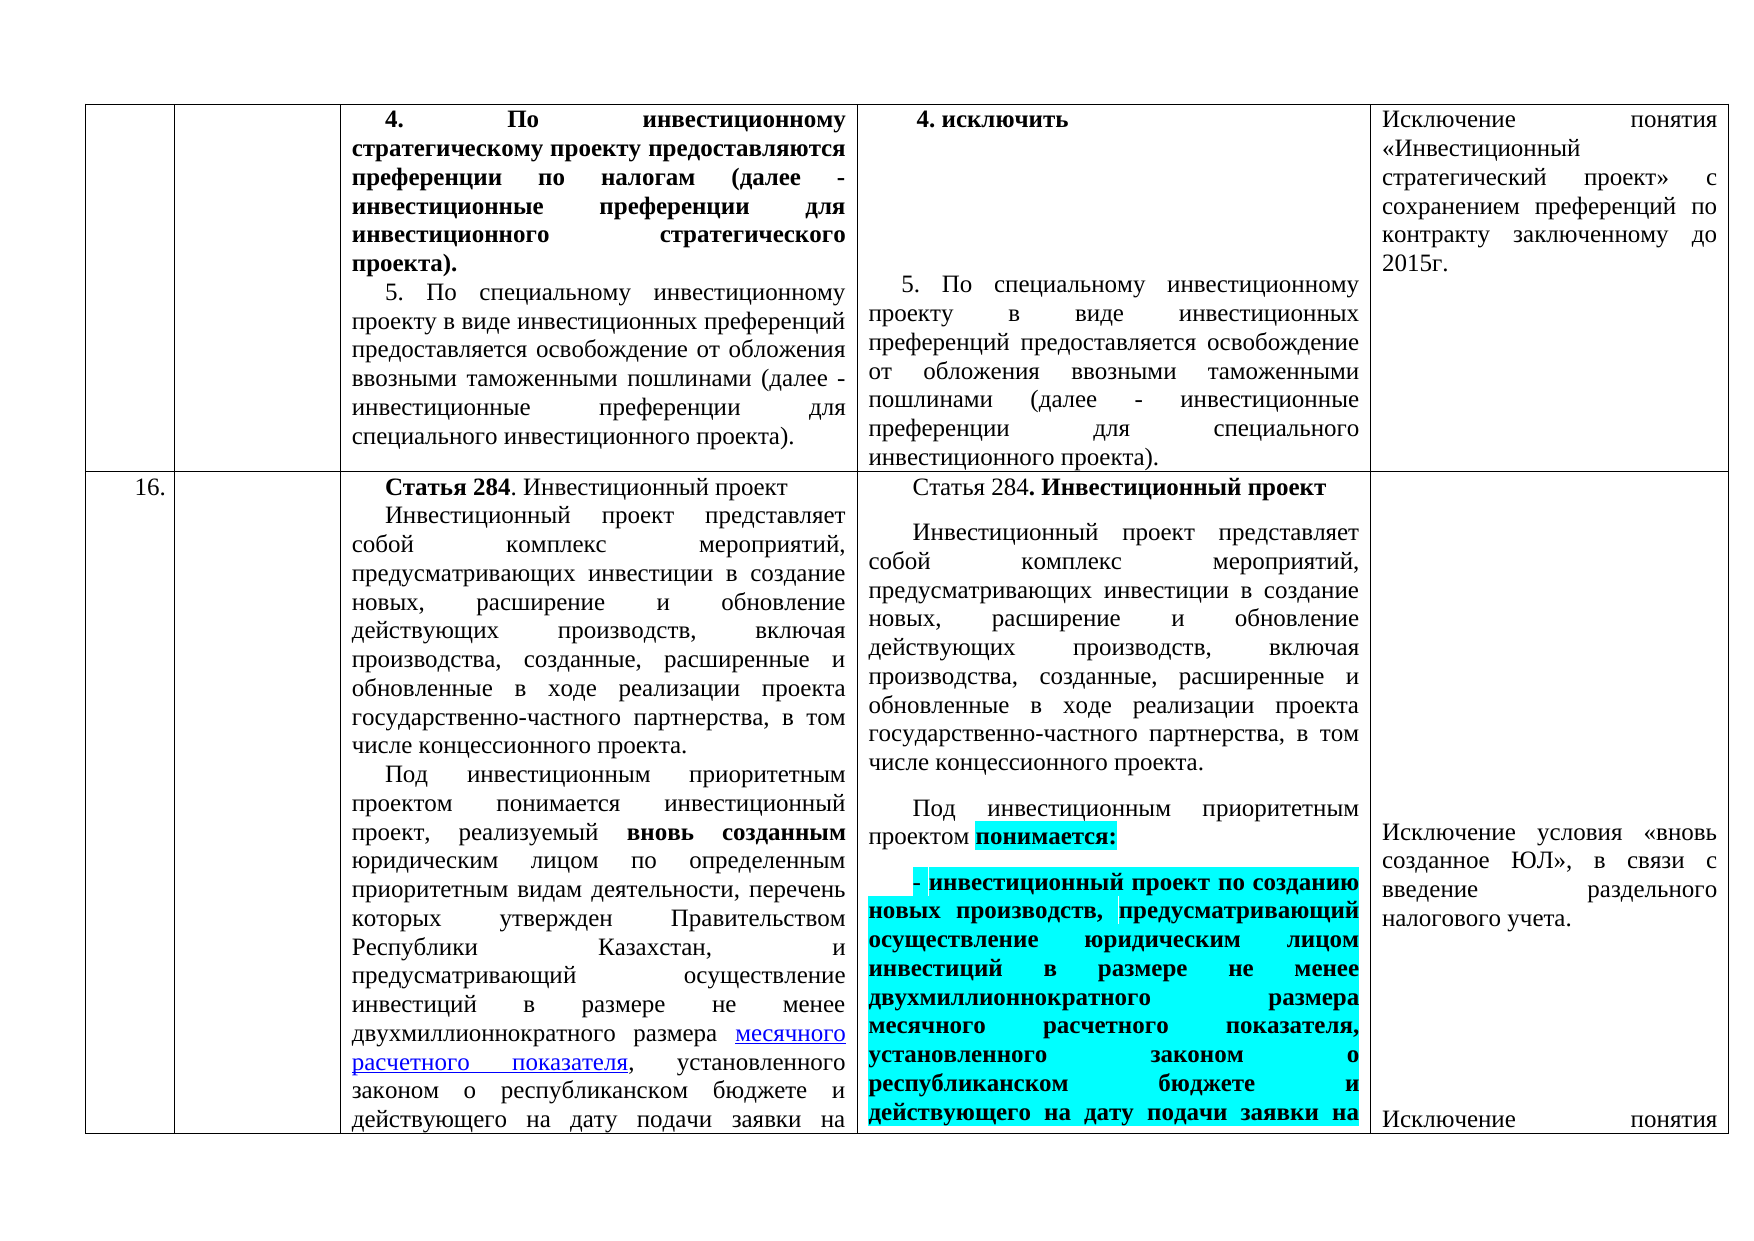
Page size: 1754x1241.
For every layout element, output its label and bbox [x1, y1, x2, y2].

table_cell [86, 105, 174, 471]
table_cell [1371, 472, 1728, 1133]
table_cell [858, 472, 1370, 1133]
table_cell [175, 105, 340, 471]
table_cell [858, 105, 1370, 471]
table_cell [341, 472, 857, 1133]
table_cell [175, 472, 340, 1133]
table_cell [86, 472, 174, 1133]
table_cell [1371, 105, 1728, 471]
table_cell [341, 105, 857, 471]
